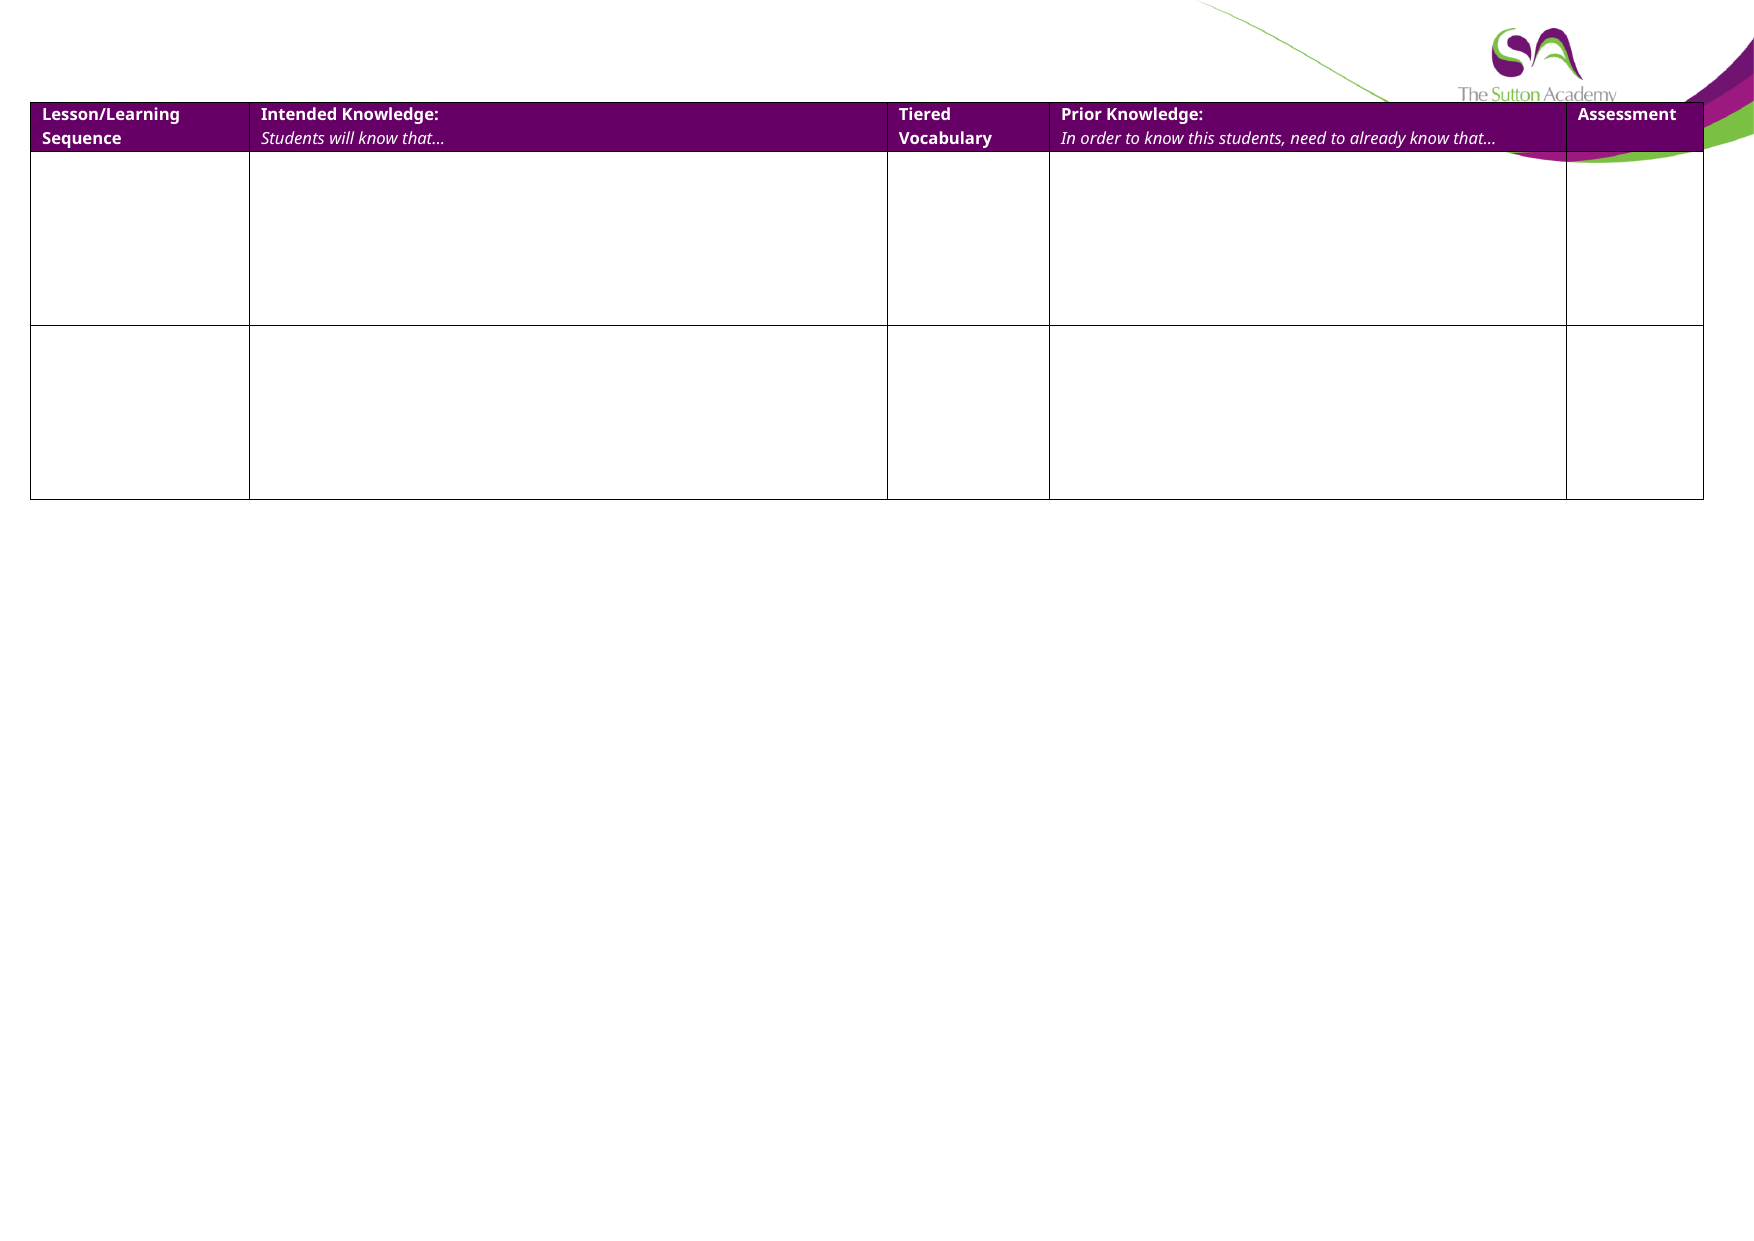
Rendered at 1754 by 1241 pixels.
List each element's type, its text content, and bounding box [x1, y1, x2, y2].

table_header Prior Knowledge: In order to know this students, need to already know that… [1050, 103, 1566, 151]
table_header Lesson/Learning Sequence [31, 103, 249, 151]
table_cell [888, 326, 1049, 498]
table_cell [1050, 152, 1566, 324]
table_cell [1050, 326, 1566, 498]
table_header Intended Knowledge: Students will know that… [250, 103, 887, 151]
table_cell [250, 326, 887, 498]
table_header Assessment [1567, 103, 1703, 151]
table_cell [1567, 326, 1703, 498]
table_cell [1567, 152, 1703, 324]
table_cell [888, 152, 1049, 324]
table_cell [250, 152, 887, 324]
table_cell [31, 326, 249, 498]
table_cell [31, 152, 249, 324]
table_header Tiered Vocabulary [888, 103, 1049, 151]
picture [1196, 0, 1754, 163]
